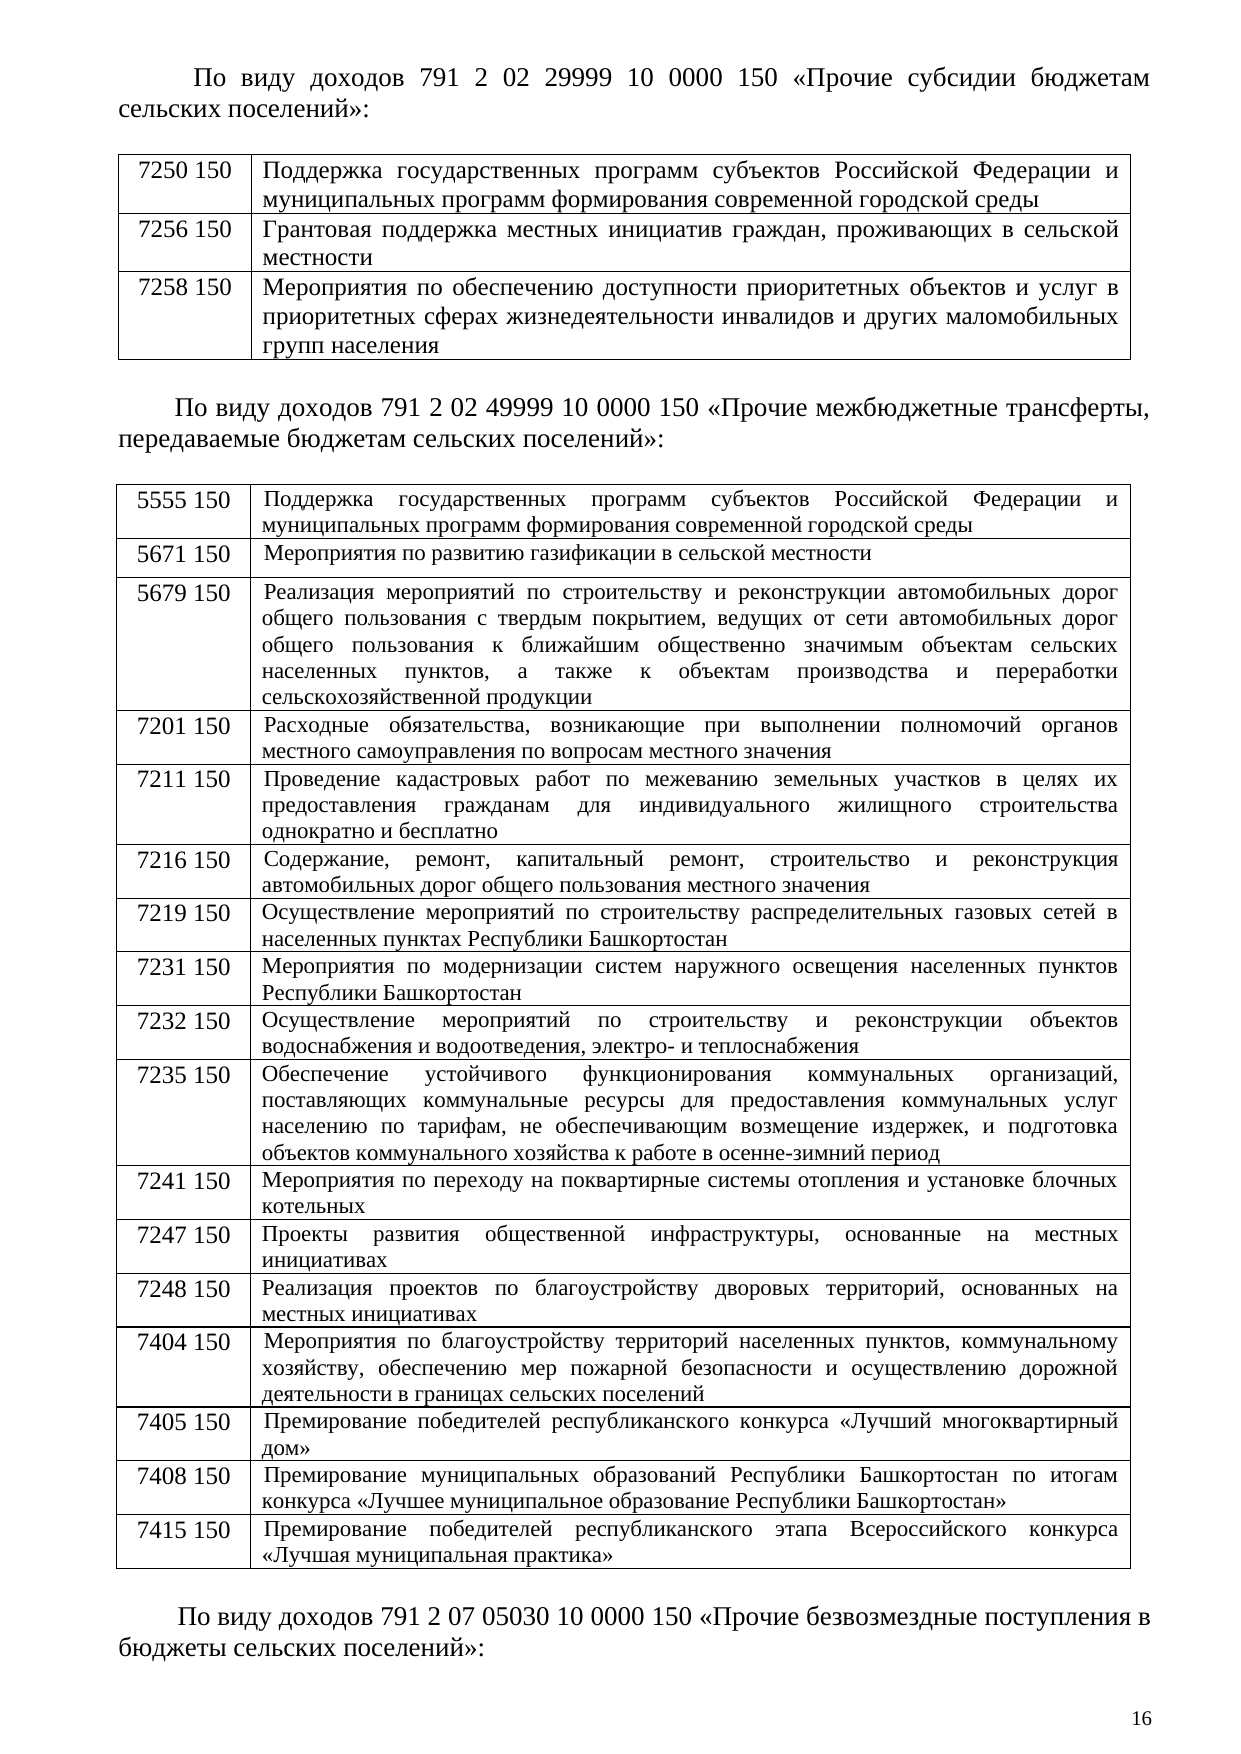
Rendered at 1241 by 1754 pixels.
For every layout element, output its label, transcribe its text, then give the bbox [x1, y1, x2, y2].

table_cell 7256 150 [119, 214, 251, 271]
table_header Поддержка государственных программ субъектов Российской Федерации и муниципальных программ формирования современной городской среды [252, 155, 1130, 213]
table_cell 7247 150 [117, 1220, 250, 1273]
table_cell 5679 150 [117, 578, 250, 710]
table_cell Премирование победителей республиканского этапа Всероссийского конкурса «Лучшая муниципальная практика» [251, 1515, 1130, 1568]
table_cell Расходные обязательства, возникающие при выполнении полномочий органов местного самоуправления по вопросам местного значения [251, 711, 1130, 763]
table_cell 7408 150 [117, 1461, 250, 1514]
table_cell 7201 150 [117, 711, 250, 763]
table_cell 7405 150 [117, 1408, 250, 1460]
table_cell Проекты развития общественной инфраструктуры, основанные на местных инициативах [251, 1220, 1130, 1273]
table_cell Обеспечение устойчивого функционирования коммунальных организаций, поставляющих коммунальные ресурсы для предоставления коммунальных услуг населению по тарифам, не обеспечивающим возмещение издержек, и подготовка объектов коммунального хозяйства к работе в осенне-зимний период [251, 1060, 1130, 1165]
table_cell Осуществление мероприятий по строительству распределительных газовых сетей в населенных пунктах Республики Башкортостан [251, 899, 1130, 951]
table_cell 7219 150 [117, 899, 250, 951]
table_cell 7241 150 [117, 1166, 250, 1219]
table_cell 7216 150 [117, 845, 250, 897]
table_cell Содержание, ремонт, капитальный ремонт, строительство и реконструкция автомобильных дорог общего пользования местного значения [251, 845, 1130, 897]
table_cell Мероприятия по развитию газификации в сельской местности [251, 539, 1130, 577]
table_header 7250 150 [119, 155, 251, 213]
table_cell Мероприятия по благоустройству территорий населенных пунктов, коммунальному хозяйству, обеспечению мер пожарной безопасности и осуществлению дорожной деятельности в границах сельских поселений [251, 1328, 1130, 1406]
table_cell Реализация проектов по благоустройству дворовых территорий, основанных на местных инициативах [251, 1274, 1130, 1326]
table_cell Осуществление мероприятий по строительству и реконструкции объектов водоснабжения и водоотведения, электро- и теплоснабжения [251, 1006, 1130, 1059]
table_header 5555 150 [117, 485, 250, 538]
text По виду доходов 791 2 02 29999 10 0000 150 «Прочие субсидии бюджетам сельских поселений»: [118, 61, 1152, 123]
table_cell 7258 150 [119, 272, 251, 358]
table_cell Мероприятия по модернизации систем наружного освещения населенных пунктов Республики Башкортостан [251, 952, 1130, 1005]
table_cell Реализация мероприятий по строительству и реконструкции автомобильных дорог общего пользования с твердым покрытием, ведущих от сети автомобильных дорог общего пользования к ближайшим общественно значимым объектам сельских населенных пунктов, а также к объектам производства и переработки сельскохозяйственной продукции [251, 578, 1130, 710]
table_cell Премирование муниципальных образований Республики Башкортостан по итогам конкурса «Лучшее муниципальное образование Республики Башкортостан» [251, 1461, 1130, 1514]
table_cell 7211 150 [117, 765, 250, 844]
table_cell Премирование победителей республиканского конкурса «Лучший многоквартирный дом» [251, 1408, 1130, 1460]
table_cell Мероприятия по переходу на поквартирные системы отопления и установке блочных котельных [251, 1166, 1130, 1219]
text По виду доходов 791 2 02 49999 10 0000 150 «Прочие межбюджетные трансферты, передаваемые бюджетам сельских поселений»: [118, 391, 1152, 453]
table_cell 7232 150 [117, 1006, 250, 1059]
table_cell 7235 150 [117, 1060, 250, 1165]
table_cell Проведение кадастровых работ по межеванию земельных участков в целях их предоставления гражданам для индивидуального жилищного строительства однократно и бесплатно [251, 765, 1130, 844]
table_cell 7231 150 [117, 952, 250, 1005]
title По виду доходов 791 2 07 05030 10 0000 150 «Прочие безвозмездные поступления в бюджеты сельских поселений»: [118, 1600, 1152, 1662]
table_cell Мероприятия по обеспечению доступности приоритетных объектов и услуг в приоритетных сферах жизнедеятельности инвалидов и других маломобильных групп населения [252, 272, 1130, 358]
table_cell 7404 150 [117, 1328, 250, 1406]
table_cell 7415 150 [117, 1515, 250, 1568]
table_cell 7248 150 [117, 1274, 250, 1326]
table_cell 5671 150 [117, 539, 250, 577]
table_header Поддержка государственных программ субъектов Российской Федерации и муниципальных программ формирования современной городской среды [251, 485, 1130, 538]
table_cell Грантовая поддержка местных инициатив граждан, проживающих в сельской местности [252, 214, 1130, 271]
